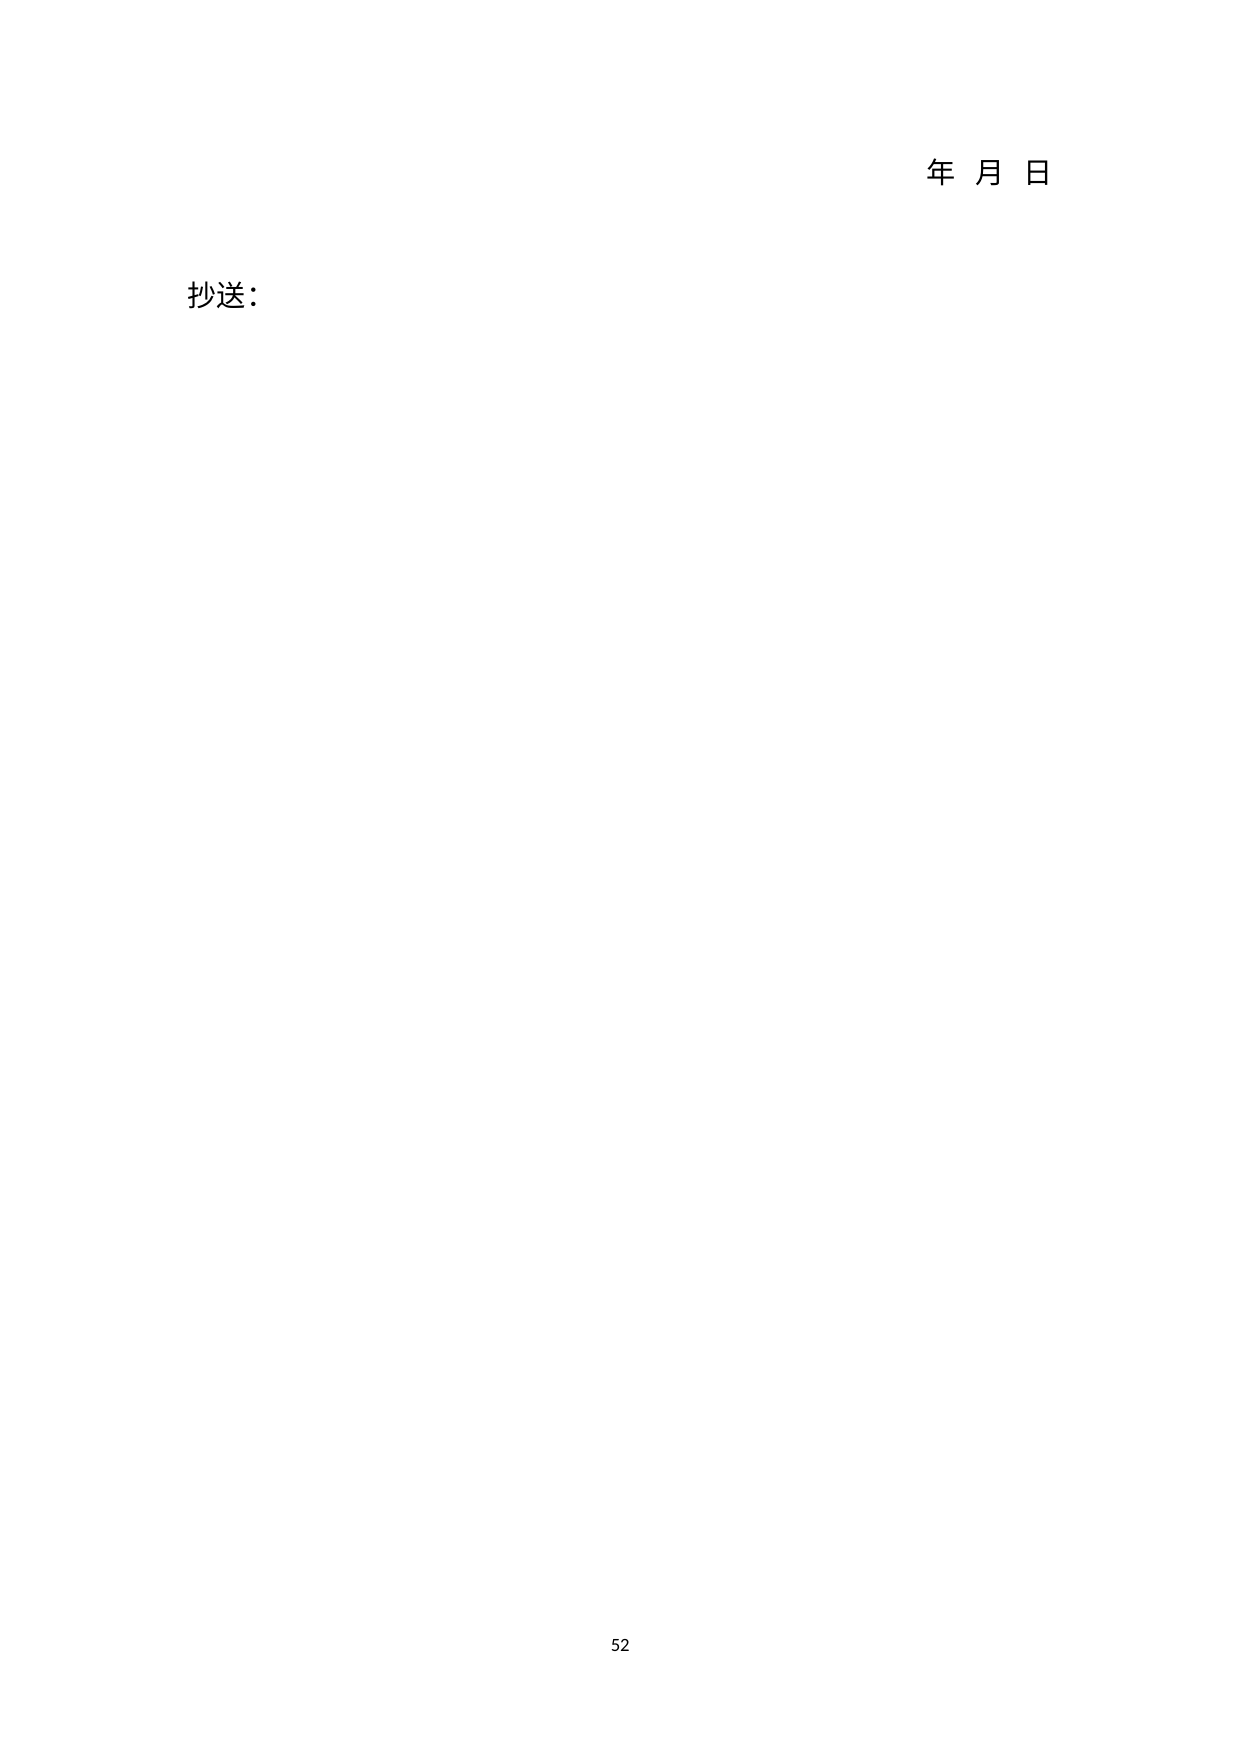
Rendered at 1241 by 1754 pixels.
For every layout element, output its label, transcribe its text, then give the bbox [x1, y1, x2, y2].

text 年 月 日 [187, 150, 1053, 192]
text 抄送： [187, 273, 1053, 315]
